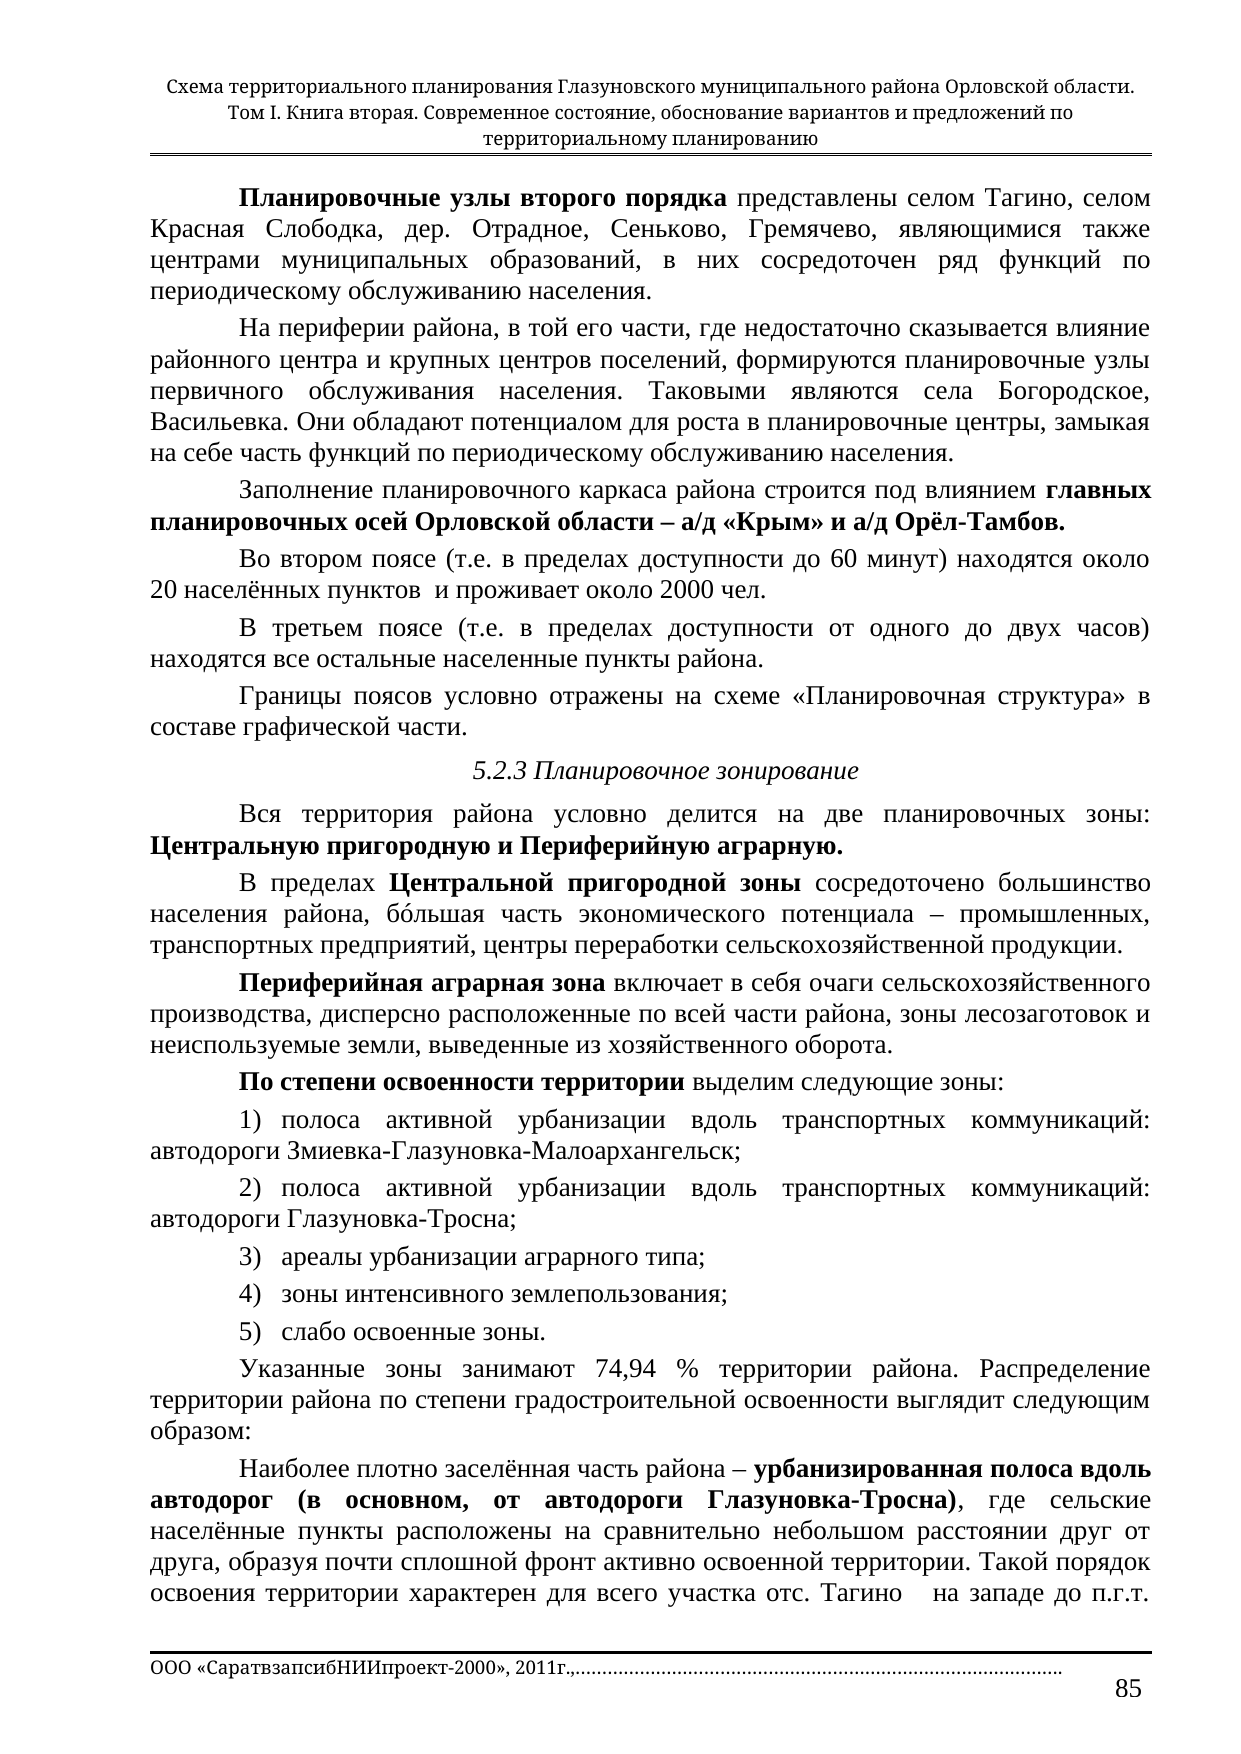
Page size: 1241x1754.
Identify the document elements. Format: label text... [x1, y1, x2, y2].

text В пределах Центральной пригородной зоны сосредоточено большинство населения района, бóльшая часть экономического потенциала – промышленных, транспортных предприятий, центры переработки сельскохозяйственной продукции. [150, 866, 1152, 959]
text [150, 1452, 1152, 1608]
text На периферии района, в той его части, где недостаточно сказывается влияние районного центра и крупных центров поселений, формируются планировочные узлы первичного обслуживания населения. Таковыми являются села Богородское, Васильевка. Они обладают потенциалом для роста в планировочные центры, замыкая на себе часть функций по периодическому обслуживанию населения. [150, 312, 1152, 467]
list полоса активной урбанизации вдоль транспортных коммуникаций: автодороги Змиевка-Глазуновка-Малоархангельск; [150, 1103, 1152, 1165]
text По степени освоенности территории выделим следующие зоны: [150, 1066, 1152, 1097]
text Планировочные узлы второго порядка представлены селом Тагино, селом Красная Слободка, дер. Отрадное, Сеньково, Гремячево, являющимися также центрами муниципальных образований, в них сосредоточен ряд функций по периодическому обслуживанию населения. [150, 181, 1152, 305]
subtitle 5.2.3 Планировочное зонирование [180, 754, 1152, 785]
text Во втором поясе (т.е. в пределах доступности до 60 минут) находятся около 20 населённых пунктов и проживает около 2000 чел. [150, 542, 1152, 604]
text Вся территория района условно делится на две планировочных зоны: Центральную пригородную и Периферийную аграрную. [150, 798, 1152, 860]
text Указанные зоны занимают 74,94 % территории района. Распределение территории района по степени градостроительной освоенности выглядит следующим образом: [150, 1352, 1152, 1446]
text Периферийная аграрная зона включает в себя очаги сельскохозяйственного производства, дисперсно расположенные по всей части района, зоны лесозаготовок и неиспользуемые земли, выведенные из хозяйственного оборота. [150, 966, 1152, 1059]
text В третьем поясе (т.е. в пределах доступности от одного до двух часов) находятся все остальные населенные пункты района. [150, 611, 1152, 673]
text Границы поясов условно отражены на схеме «Планировочная структура» в составе графической части. [150, 679, 1152, 741]
list ареалы урбанизации аграрного типа; [150, 1240, 1152, 1271]
list полоса активной урбанизации вдоль транспортных коммуникаций: автодороги Глазуновка-Тросна; [150, 1171, 1152, 1234]
list зоны интенсивного землепользования; [150, 1277, 1152, 1308]
text Заполнение планировочного каркаса района строится под влиянием главных планировочных осей Орловской области – а/д «Крым» и а/д Орёл-Тамбов. [150, 473, 1152, 536]
list слабо освоенные зоны. [150, 1315, 1152, 1346]
